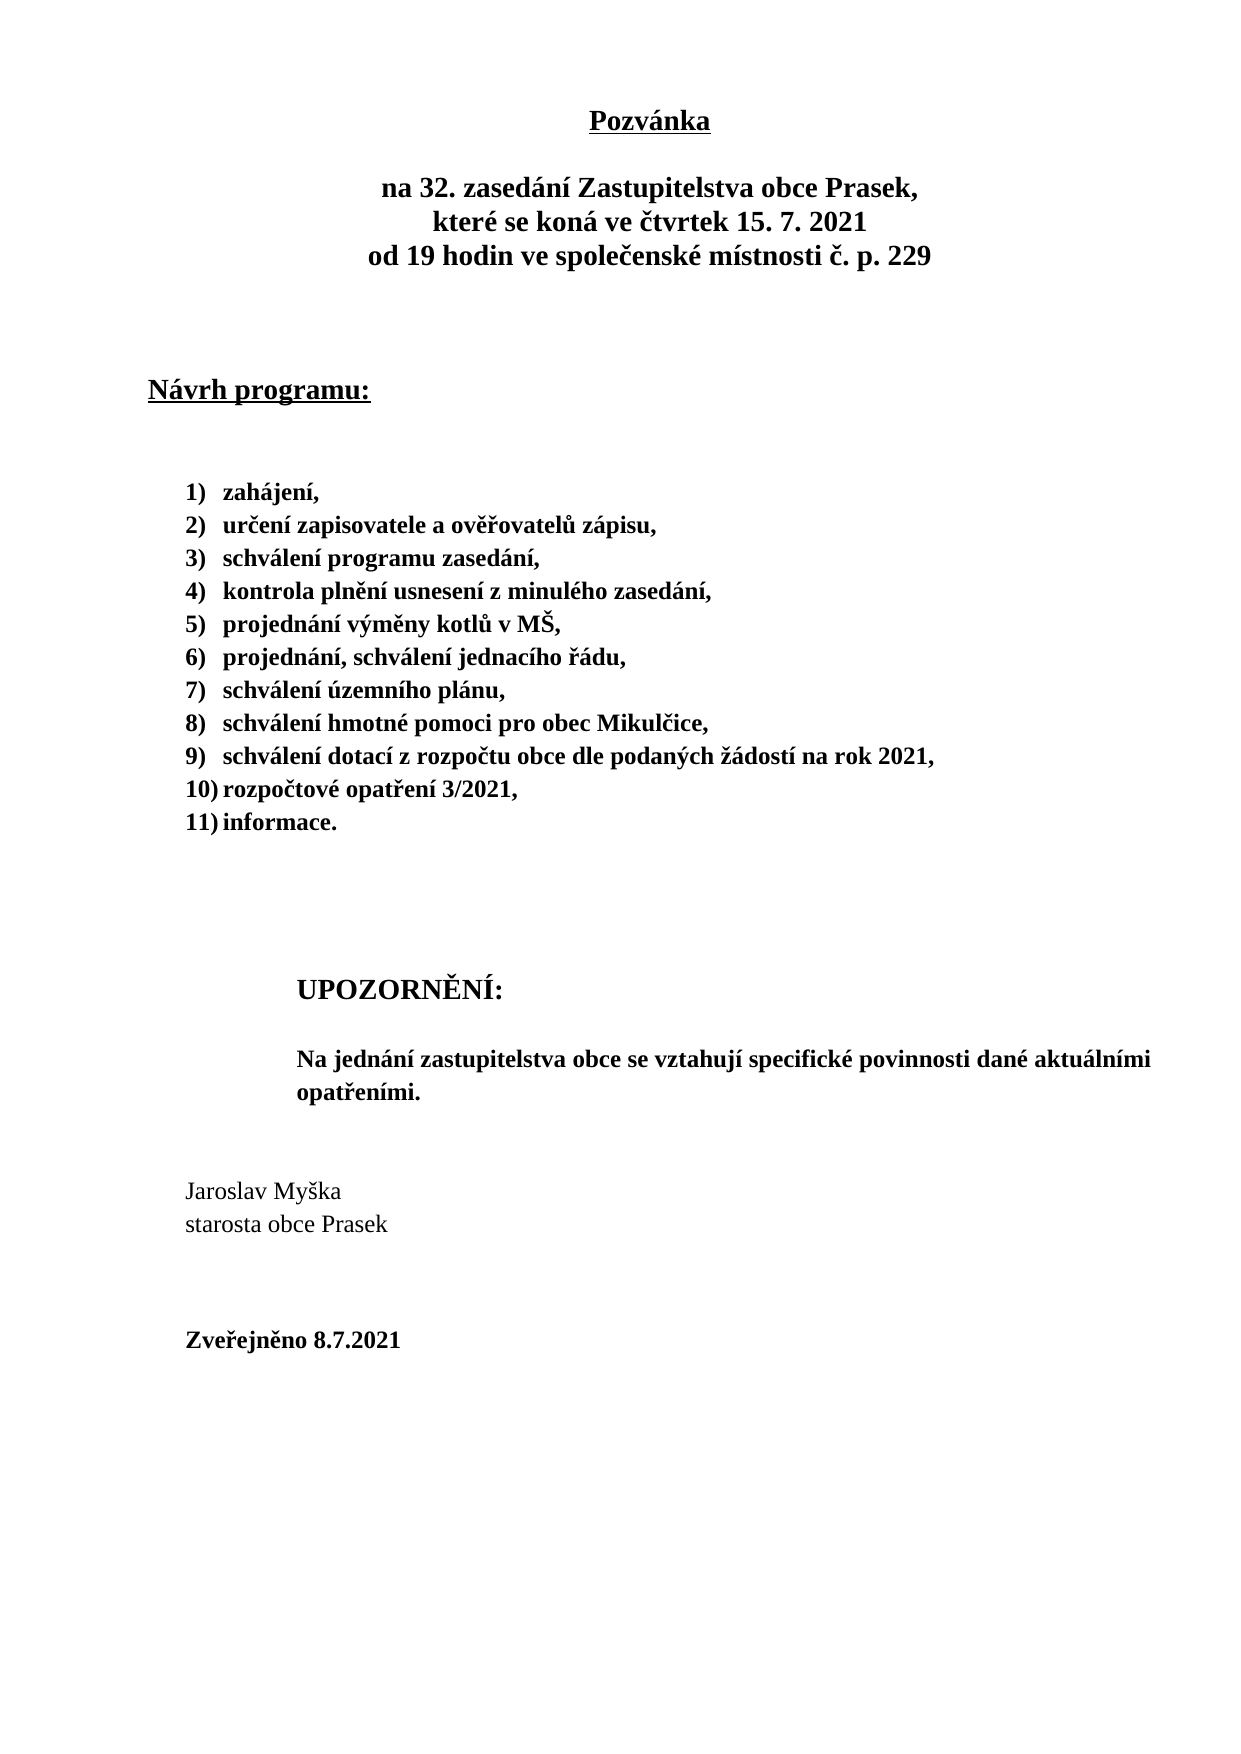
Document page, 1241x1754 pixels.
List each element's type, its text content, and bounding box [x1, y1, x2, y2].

list schválení dotací z rozpočtu obce dle podaných žádostí na rok 2021, [185, 741, 1152, 770]
text které se koná ve čtvrtek 15. 7. 2021 [148, 204, 1152, 238]
list schválení hmotné pomoci pro obec Mikulčice, [185, 708, 1152, 737]
list projednání, schválení jednacího řádu, [185, 642, 1152, 671]
list zahájení, [185, 477, 1152, 506]
list schválení programu zasedání, [185, 543, 1152, 572]
list starosta obce Prasek [185, 1209, 1152, 1238]
list rozpočtové opatření 3/2021, [185, 774, 1152, 803]
text Návrh programu: [148, 372, 1152, 405]
list informace. [185, 807, 1152, 836]
list Zveřejněno 8.7.2021 [185, 1325, 1152, 1353]
list UPOZORNĚNÍ: [296, 972, 1152, 1006]
list schválení územního plánu, [185, 675, 1152, 704]
list Na jednání zastupitelstva obce se vztahují specifické povinnosti dané aktuálními opatřeními. [296, 1044, 1152, 1106]
text na 32. zasedání Zastupitelstva obce Prasek, [148, 171, 1152, 204]
list kontrola plnění usnesení z minulého zasedání, [185, 576, 1152, 605]
list projednání výměny kotlů v MŠ, [185, 609, 1152, 638]
list Jaroslav Myška [185, 1176, 1152, 1205]
list určení zapisovatele a ověřovatelů zápisu, [185, 510, 1152, 539]
text Pozvánka [148, 103, 1152, 137]
text od 19 hodin ve společenské místnosti č. p. 229 [148, 238, 1152, 271]
